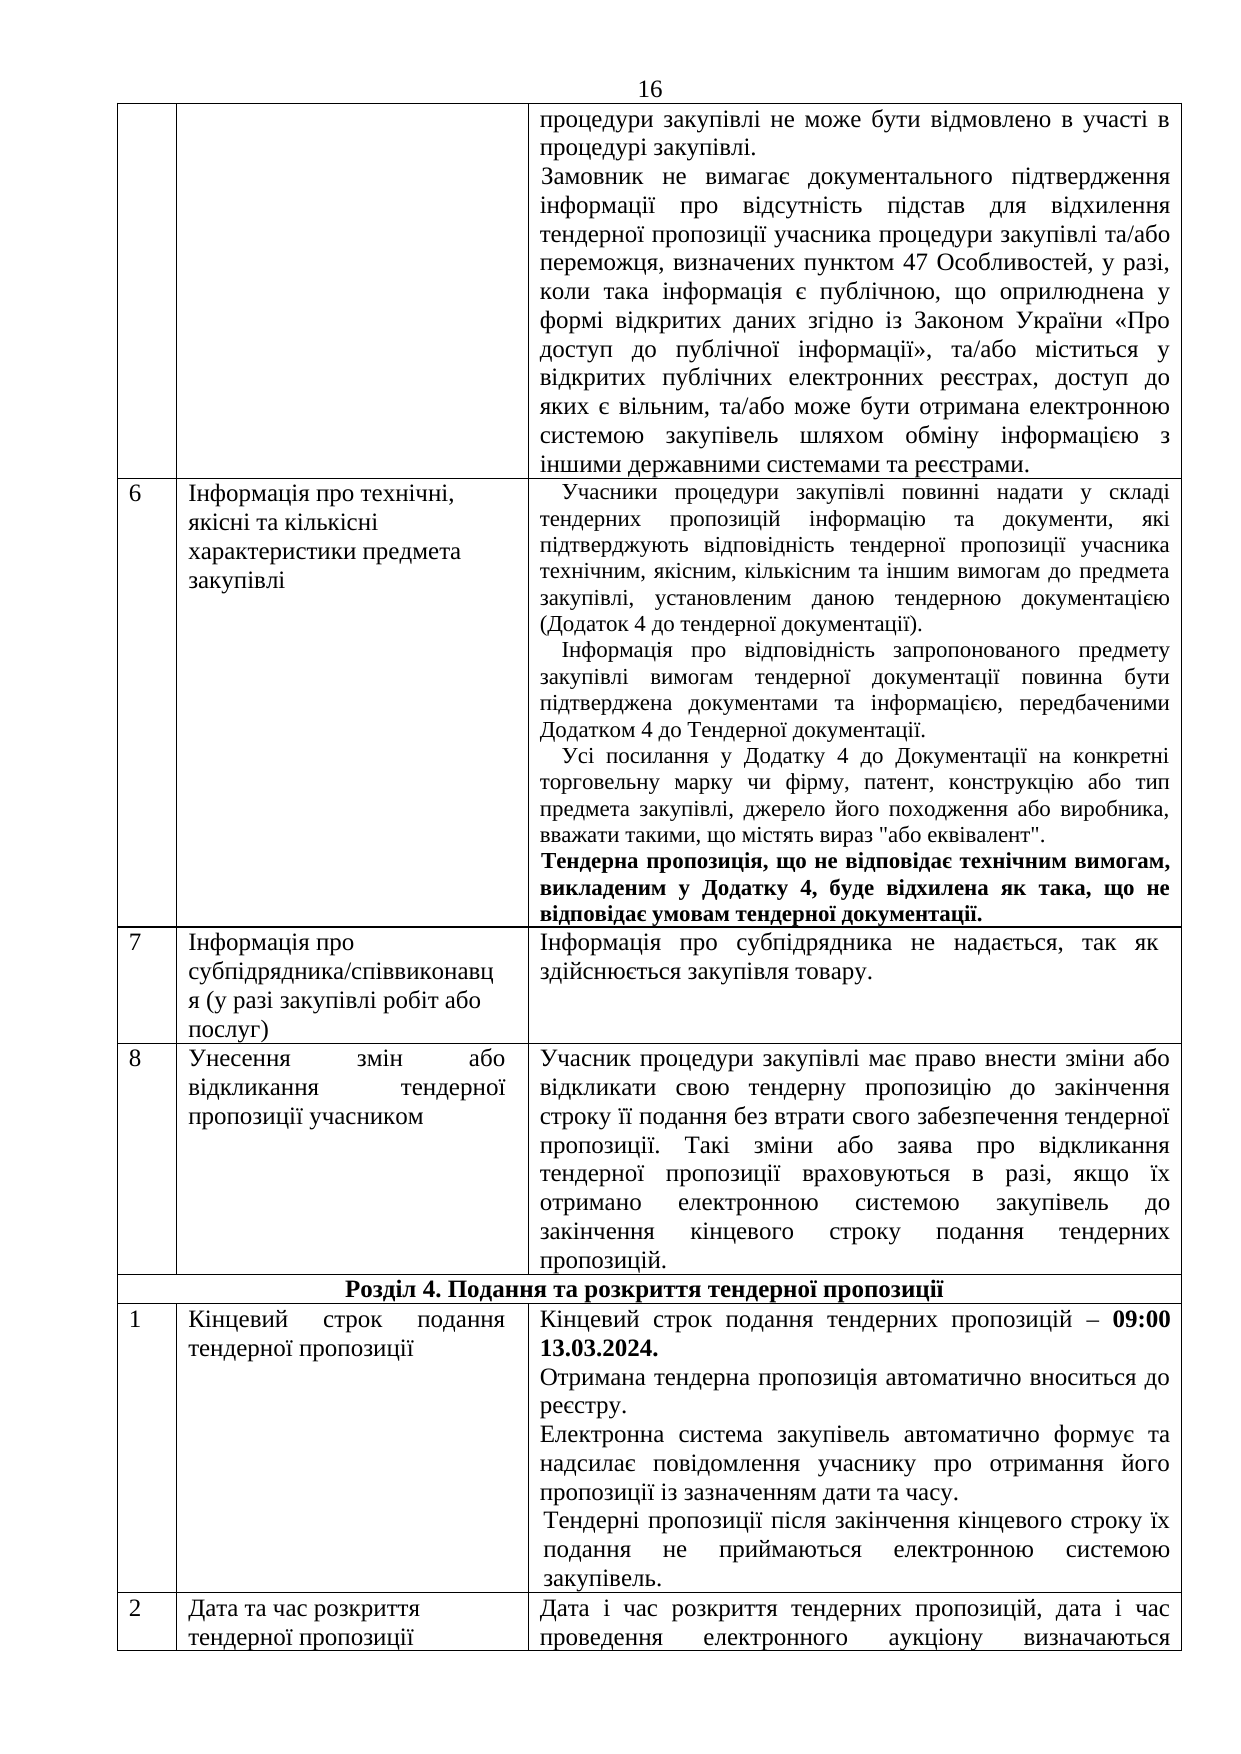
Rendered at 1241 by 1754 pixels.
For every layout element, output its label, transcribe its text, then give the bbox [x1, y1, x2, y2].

table_cell Унесення змін або відкликання тендерної пропозиції учасником [177, 1044, 528, 1273]
table_cell Учасник процедури закупівлі має право внести зміни або відкликати свою тендерну пропозицію до закінчення строку її подання без втрати свого забезпечення тендерної пропозиції. Такі зміни або заява про відкликання тендерної пропозиції враховуються в разі, якщо їх отримано електронною системою закупівель до закінчення кінцевого строку подання тендерних пропозицій. [529, 1044, 1181, 1273]
table_cell 6 [118, 479, 176, 926]
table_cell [529, 104, 1181, 477]
table_cell 1 [118, 1304, 176, 1592]
table_cell 8 [118, 1044, 176, 1273]
table_cell Кінцевий строк подання тендерної пропозиції [177, 1304, 528, 1592]
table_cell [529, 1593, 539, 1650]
table_cell Розділ 4. Подання та розкриття тендерної пропозиції [118, 1275, 1181, 1303]
table_cell Інформація про субпідрядника/співвиконавця (у разі закупівлі робіт або послуг) [177, 928, 528, 1042]
table_cell 2 [118, 1593, 176, 1650]
table_cell 7 [118, 928, 176, 1042]
table_cell Інформація про технічні, якісні та кількісні характеристики предмета закупівлі [177, 479, 528, 926]
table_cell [177, 104, 528, 477]
table_cell 5 [118, 104, 176, 477]
table_cell Кінцевий строк подання тендерних пропозицій – 09:00 13.03.2024. Отримана тендерна пропозиція автоматично вноситься до реєстру. Електронна система закупівель автоматично формує та надсилає повідомлення учаснику про отримання його пропозиції із зазначенням дати та часу. Тендерні пропозиції після закінчення кінцевого строку їх подання не приймаються електронною системою закупівель. [529, 1304, 1181, 1592]
table_cell Учасники процедури закупівлі повинні надати у складі тендерних пропозицій інформацію та документи, які підтверджують відповідність тендерної пропозиції учасника технічним, якісним, кількісним та іншим вимогам до предмета закупівлі, установленим даною тендерною документацією (Додаток 4 до тендерної документації). Інформація про відповідність запропонованого предмету закупівлі вимогам тендерної документації повинна бути підтверджена документами та інформацією, передбаченими Додатком 4 до Тендерної документації. Усі посилання у Додатку 4 до Документації на конкретні торговельну марку чи фірму, патент, конструкцію або тип предмета закупівлі, джерело його походження або виробника, вважати такими, що містять вираз "або еквівалент". Тендерна пропозиція, що не відповідає технічним вимогам, викладеним у Додатку 4, буде відхилена як така, що не відповідає умовам тендерної документації. [529, 479, 1181, 926]
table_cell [177, 1593, 528, 1650]
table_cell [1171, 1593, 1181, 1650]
table_cell Інформація про субпідрядника не надається, так як здійснюється закупівля товару. [529, 928, 1181, 1042]
